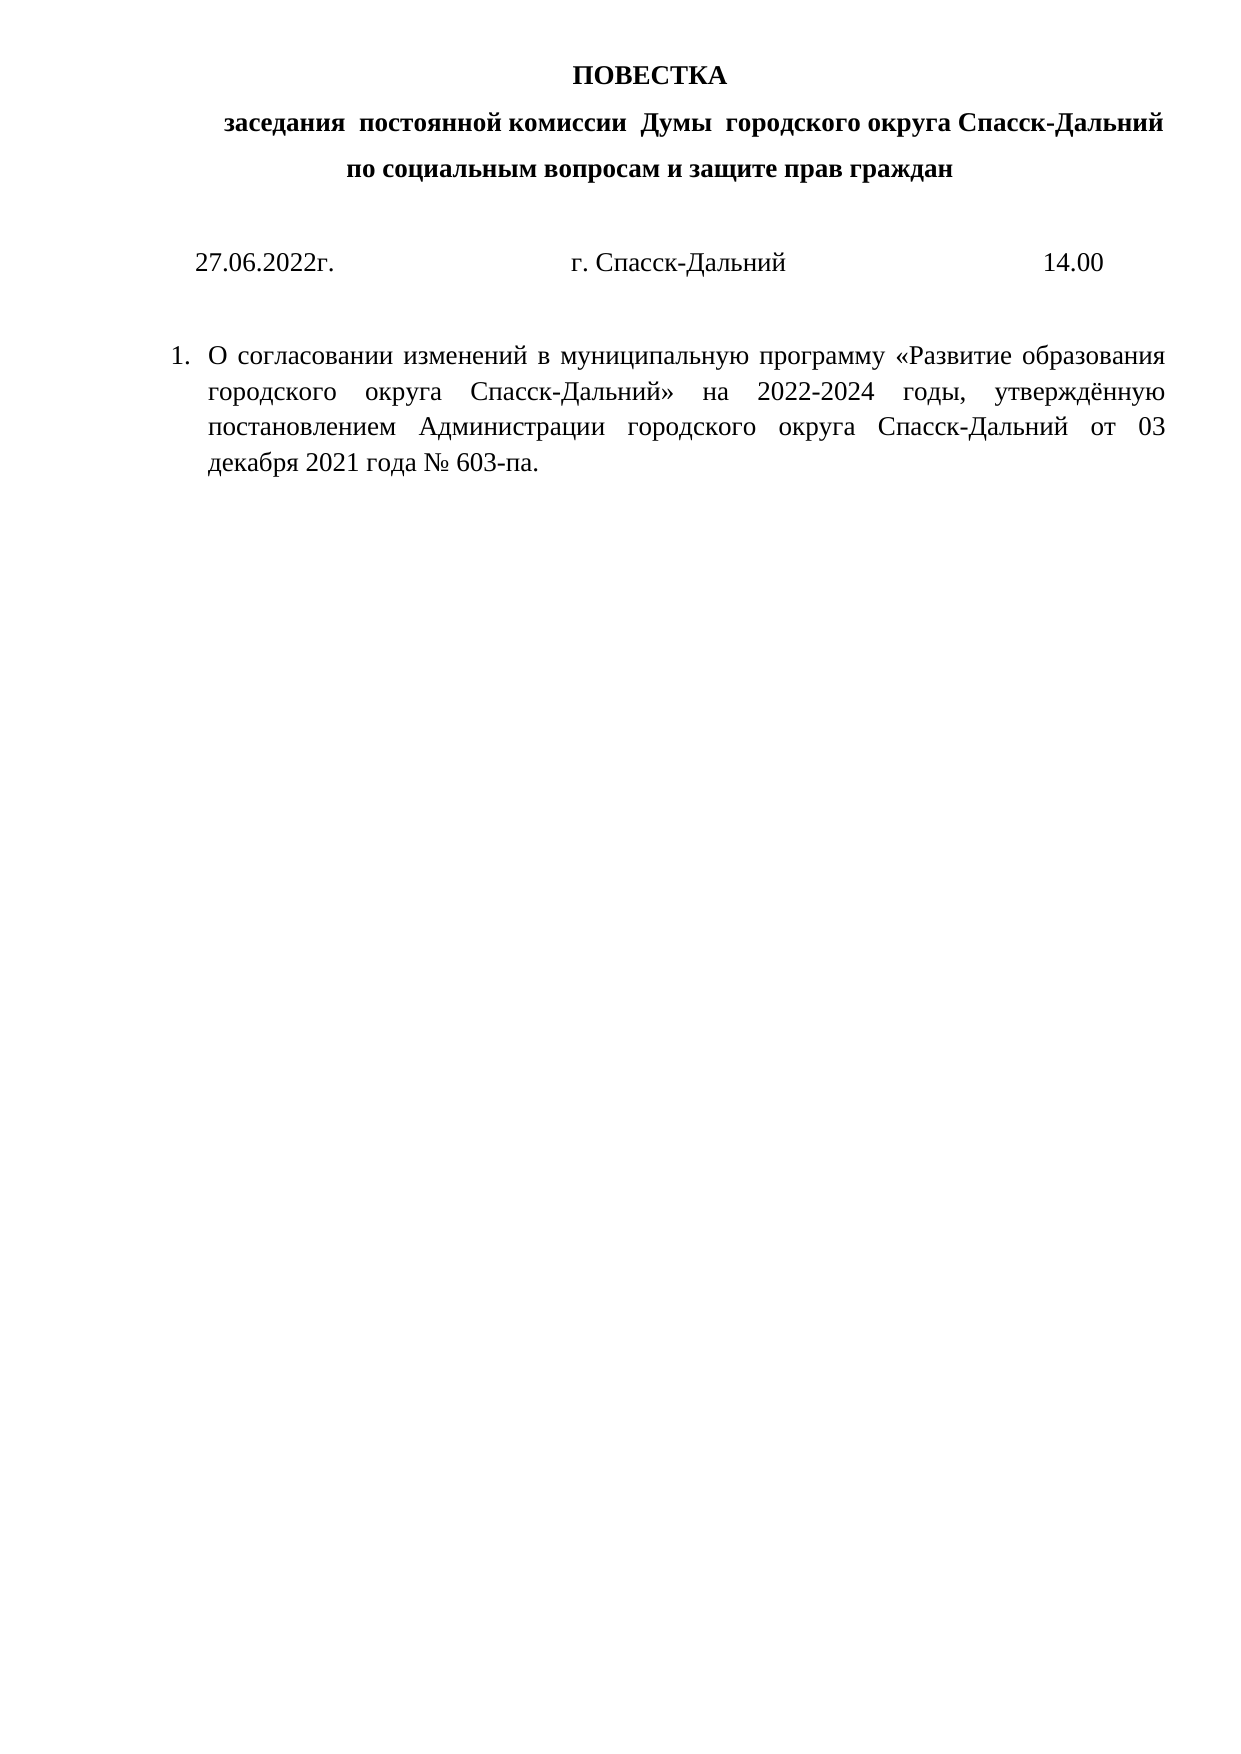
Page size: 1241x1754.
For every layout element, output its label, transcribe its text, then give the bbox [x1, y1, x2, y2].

text 27.06.2022г. г. Спасск-Дальний 14.00 [133, 246, 1167, 277]
list О согласовании изменений в муниципальную программу «Развитие образования городского округа Спасск-Дальний» на 2022-2024 годы, утверждённую постановлением Администрации городского округа Спасск-Дальний от 03 декабря 2021 года № 603-па. [170, 339, 1167, 477]
text по социальным вопросам и защите прав граждан [133, 152, 1167, 183]
text ПОВЕСТКА [133, 59, 1167, 90]
text заседания постоянной комиссии Думы городского округа Спасск-Дальний [222, 106, 1167, 137]
